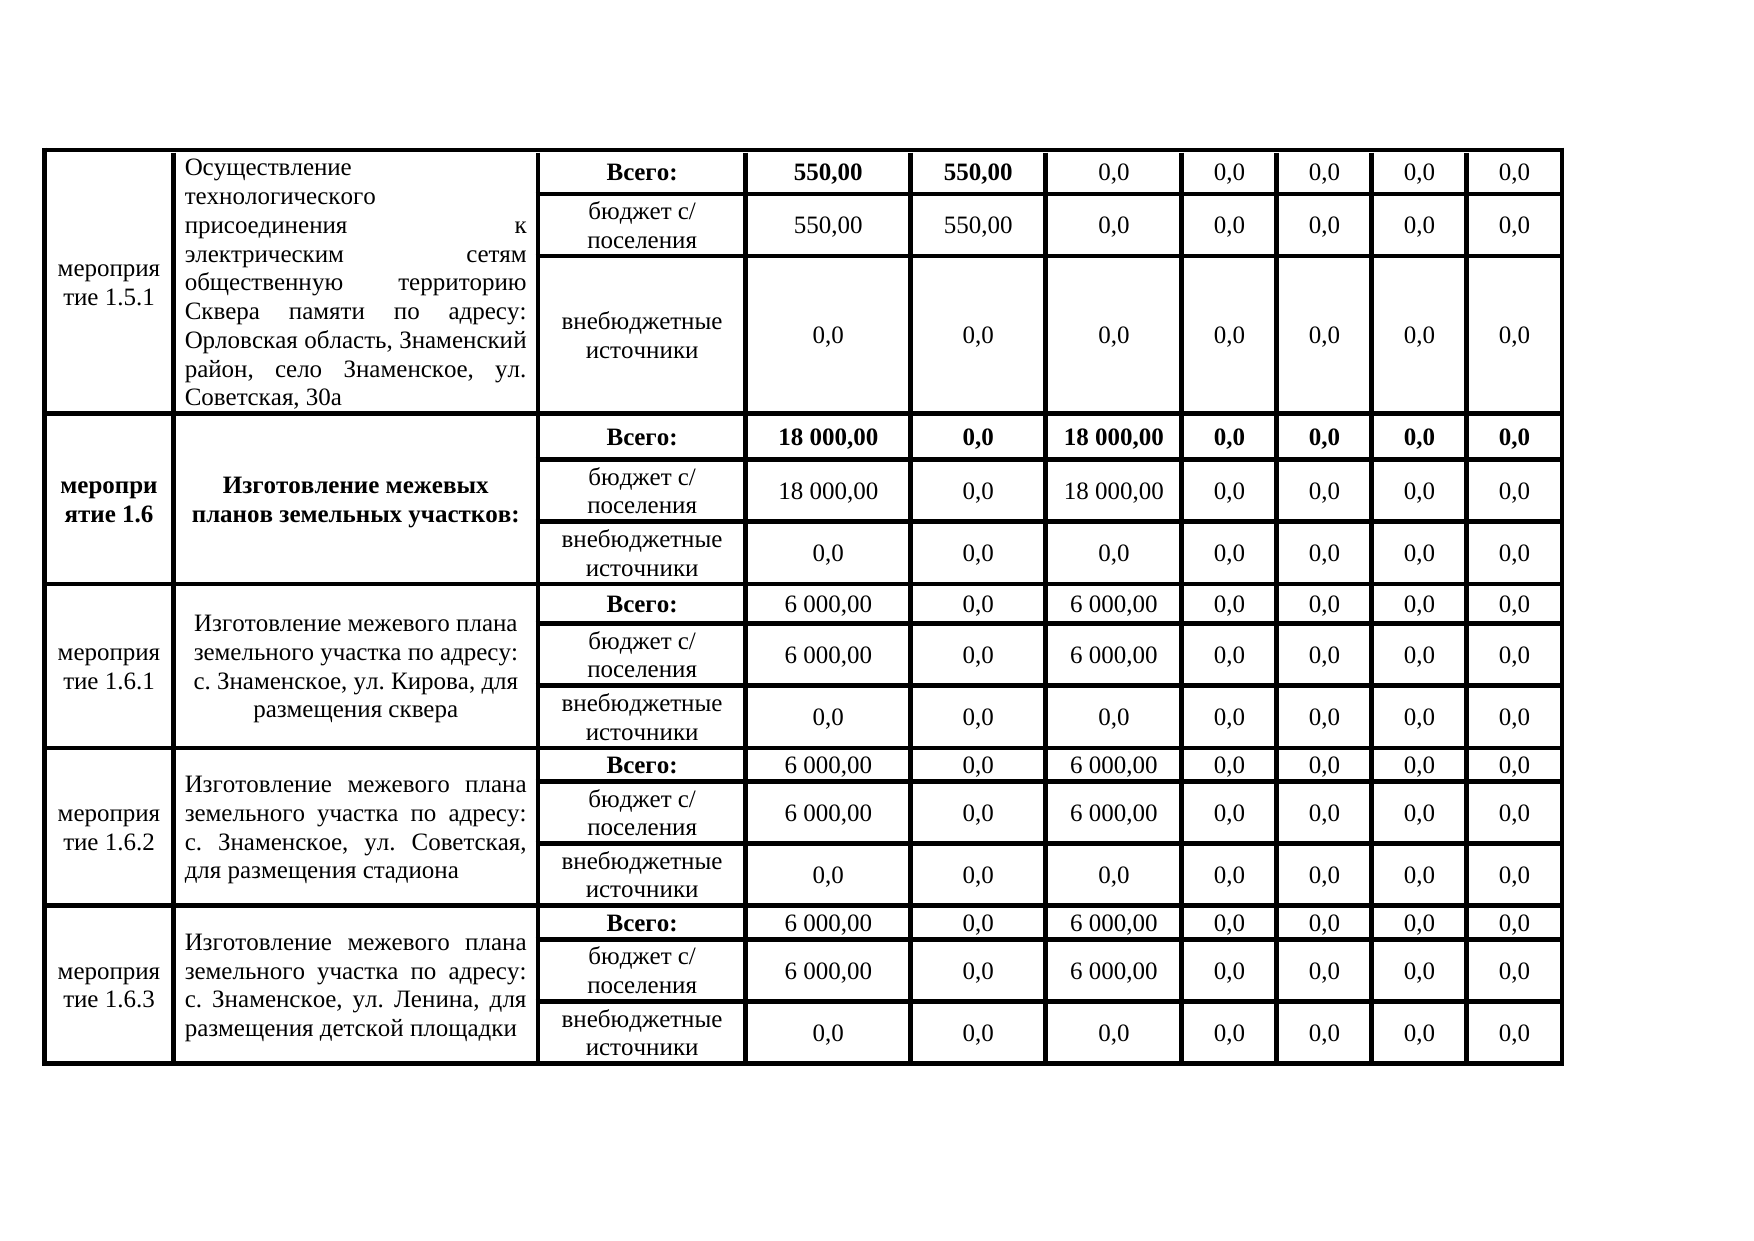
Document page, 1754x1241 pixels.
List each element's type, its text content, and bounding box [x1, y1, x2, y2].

table_cell 6 000,00 [1048, 586, 1179, 621]
table_cell 0,0 [1374, 942, 1464, 999]
table_cell 18 000,00 [748, 416, 908, 457]
table_cell 0,0 [1469, 784, 1560, 841]
table_cell 0,0 [1374, 258, 1464, 411]
table_cell 18 000,00 [1048, 416, 1179, 457]
table_cell 0,0 [1469, 524, 1560, 582]
table_cell 6 000,00 [1048, 750, 1179, 779]
table_cell 0,0 [1279, 416, 1369, 457]
table_cell 0,0 [1048, 196, 1179, 254]
table_cell 6 000,00 [748, 784, 908, 841]
table_cell 0,0 [1184, 784, 1274, 841]
table_cell 0,0 [1048, 688, 1179, 746]
table_cell 0,0 [1048, 524, 1179, 582]
table_cell бюджет с/ поселения [540, 784, 743, 841]
table_cell 0,0 [1184, 846, 1274, 903]
table_cell 0,0 [1184, 1004, 1274, 1061]
table_cell бюджет с/ поселения [540, 942, 743, 999]
table_cell 6 000,00 [748, 626, 908, 683]
table_cell 0,0 [1374, 524, 1464, 582]
table_cell бюджет с/ поселения [540, 462, 743, 519]
table_cell 0,0 [1279, 626, 1369, 683]
table_cell мероприятие 1.6.2 [47, 750, 171, 903]
table_cell 0,0 [1469, 908, 1560, 937]
table_cell 0,0 [748, 258, 908, 411]
table_cell 550,00 [913, 152, 1046, 191]
table_cell мероприятие 1.6.3 [47, 908, 171, 1061]
table_cell 6 000,00 [748, 750, 908, 779]
table_cell 0,0 [1279, 750, 1369, 779]
table_cell 0,0 [1469, 750, 1560, 779]
table_cell Изготовление межевого плана земельного участка по адресу: с. Знаменское, ул. Ленина, для размещения детской площадки [176, 908, 536, 1061]
table_cell 0,0 [1279, 524, 1369, 582]
table_cell 0,0 [1184, 942, 1274, 999]
table_cell 0,0 [1374, 1004, 1464, 1061]
table_cell бюджет с/ поселения [540, 196, 743, 254]
table_cell 0,0 [1469, 258, 1560, 411]
table_cell 0,0 [748, 688, 908, 746]
table_cell 18 000,00 [1048, 462, 1179, 519]
table_cell 0,0 [1374, 908, 1464, 937]
table_cell 0,0 [1469, 1004, 1560, 1061]
table_cell 0,0 [1279, 196, 1369, 254]
table_cell 0,0 [1048, 1004, 1179, 1061]
table_cell 0,0 [913, 846, 1043, 903]
table_cell 0,0 [1048, 152, 1182, 191]
table_cell мероприятие 1.6.1 [47, 586, 171, 746]
table_cell 0,0 [1374, 688, 1464, 746]
table_cell 0,0 [1279, 688, 1369, 746]
table_cell Изготовление межевых планов земельных участков: [176, 416, 536, 582]
table_cell 0,0 [1184, 750, 1274, 779]
table_cell 0,0 [1184, 196, 1274, 254]
table_cell 0,0 [1184, 258, 1274, 411]
table_cell 6 000,00 [748, 942, 908, 999]
table_cell 0,0 [913, 258, 1043, 411]
table_cell 0,0 [748, 846, 908, 903]
table_cell внебюджетные источники [540, 846, 743, 903]
table_cell мероприятие 1.6 [47, 416, 171, 582]
table_cell Всего: [540, 416, 743, 457]
table_cell Изготовление межевого плана земельного участка по адресу: с. Знаменское, ул. Советская, для размещения стадиона [176, 750, 536, 903]
table_cell 0,0 [1469, 942, 1560, 999]
table_cell 6 000,00 [748, 908, 908, 937]
table_cell Всего: [540, 152, 746, 191]
table_cell 0,0 [1279, 908, 1369, 937]
table_cell 6 000,00 [1048, 942, 1179, 999]
table_cell Осуществление технологического присоединения к электрическим сетям общественную территорию Сквера памяти по адресу: Орловская область, Знаменский район, село Знаменское, ул. Советская, 30а [176, 152, 538, 411]
table_cell мероприятие 1.5.1 [47, 152, 173, 411]
table_cell 0,0 [1469, 688, 1560, 746]
table_cell 0,0 [1184, 908, 1274, 937]
table_cell 0,0 [748, 1004, 908, 1061]
table_cell 0,0 [913, 1004, 1043, 1061]
table_cell внебюджетные источники [540, 1004, 743, 1061]
table_cell 0,0 [1469, 462, 1560, 519]
table_cell 0,0 [913, 784, 1043, 841]
table_cell 0,0 [913, 524, 1043, 582]
table_cell 0,0 [1469, 416, 1560, 457]
table_cell 0,0 [913, 688, 1043, 746]
table_cell 0,0 [1184, 524, 1274, 582]
table_cell 0,0 [913, 462, 1043, 519]
table_cell 0,0 [1184, 688, 1274, 746]
table_cell 6 000,00 [1048, 908, 1179, 937]
table_cell 0,0 [1184, 462, 1274, 519]
table_cell 6 000,00 [748, 586, 908, 621]
table_cell 0,0 [1279, 846, 1369, 903]
table_cell 0,0 [1279, 462, 1369, 519]
table_cell 0,0 [1374, 750, 1464, 779]
table_cell 0,0 [1184, 626, 1274, 683]
table_cell 0,0 [1374, 846, 1464, 903]
table_cell 0,0 [1184, 586, 1274, 621]
table_cell внебюджетные источники [540, 258, 743, 411]
table_cell 550,00 [913, 196, 1043, 254]
table_cell Всего: [540, 586, 743, 621]
table_cell 0,0 [1469, 152, 1560, 191]
table_cell Всего: [540, 908, 743, 937]
table_cell 0,0 [1374, 626, 1464, 683]
table_cell 0,0 [1374, 416, 1464, 457]
table_cell 0,0 [913, 586, 1043, 621]
table_cell 0,0 [1184, 416, 1274, 457]
table_cell 0,0 [913, 908, 1043, 937]
table_cell 0,0 [1374, 784, 1464, 841]
table_cell 0,0 [913, 750, 1043, 779]
table_cell 0,0 [913, 942, 1043, 999]
table_cell 0,0 [1279, 586, 1369, 621]
table_cell 0,0 [1374, 462, 1464, 519]
table_cell 0,0 [1374, 196, 1464, 254]
table_cell 0,0 [1279, 258, 1369, 411]
table_cell 0,0 [913, 416, 1043, 457]
table_cell 0,0 [1279, 1004, 1369, 1061]
table_cell 0,0 [1469, 586, 1560, 621]
table_cell 0,0 [1374, 152, 1467, 191]
table_cell 0,0 [1469, 626, 1560, 683]
table_cell Всего: [540, 750, 743, 779]
table_cell 6 000,00 [1048, 626, 1179, 683]
table_cell 18 000,00 [748, 462, 908, 519]
table_cell 0,0 [1279, 152, 1372, 191]
table_cell внебюджетные источники [540, 688, 743, 746]
table_cell 0,0 [748, 524, 908, 582]
table_cell Изготовление межевого плана земельного участка по адресу: с. Знаменское, ул. Кирова, для размещения сквера [176, 586, 536, 746]
table_cell 550,00 [748, 152, 910, 191]
table_cell 0,0 [1048, 258, 1179, 411]
table_cell 0,0 [1279, 942, 1369, 999]
table_cell 0,0 [1469, 196, 1560, 254]
table_cell 0,0 [913, 626, 1043, 683]
table_cell 0,0 [1048, 846, 1179, 903]
table_cell 0,0 [1374, 586, 1464, 621]
table_cell 6 000,00 [1048, 784, 1179, 841]
table_cell 0,0 [1279, 784, 1369, 841]
table_cell 0,0 [1469, 846, 1560, 903]
table_cell бюджет с/ поселения [540, 626, 743, 683]
table_cell 0,0 [1184, 152, 1277, 191]
table_cell внебюджетные источники [540, 524, 743, 582]
table_cell 550,00 [748, 196, 908, 254]
